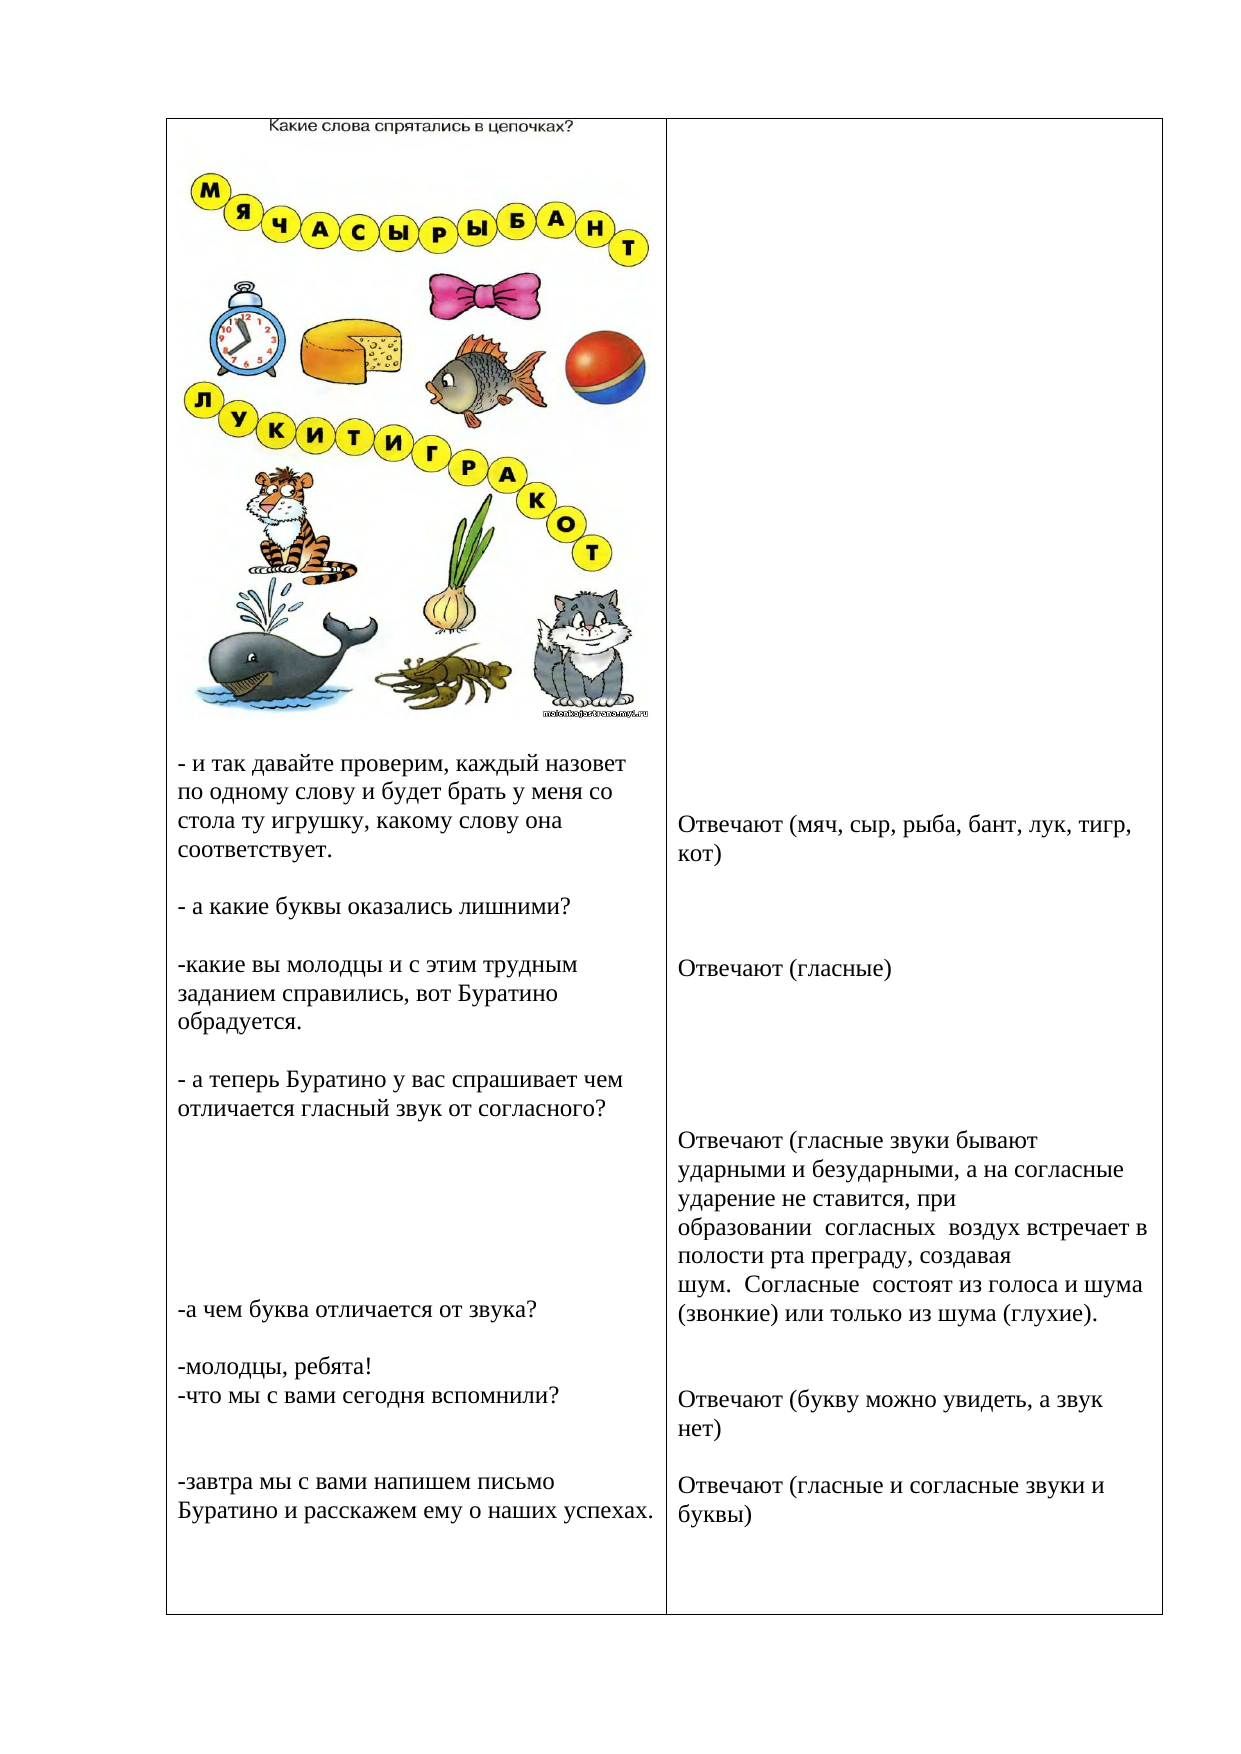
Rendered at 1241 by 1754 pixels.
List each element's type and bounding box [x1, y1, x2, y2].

picture [177, 119, 651, 719]
table_cell [167, 119, 666, 1614]
table_cell [667, 119, 1162, 1614]
